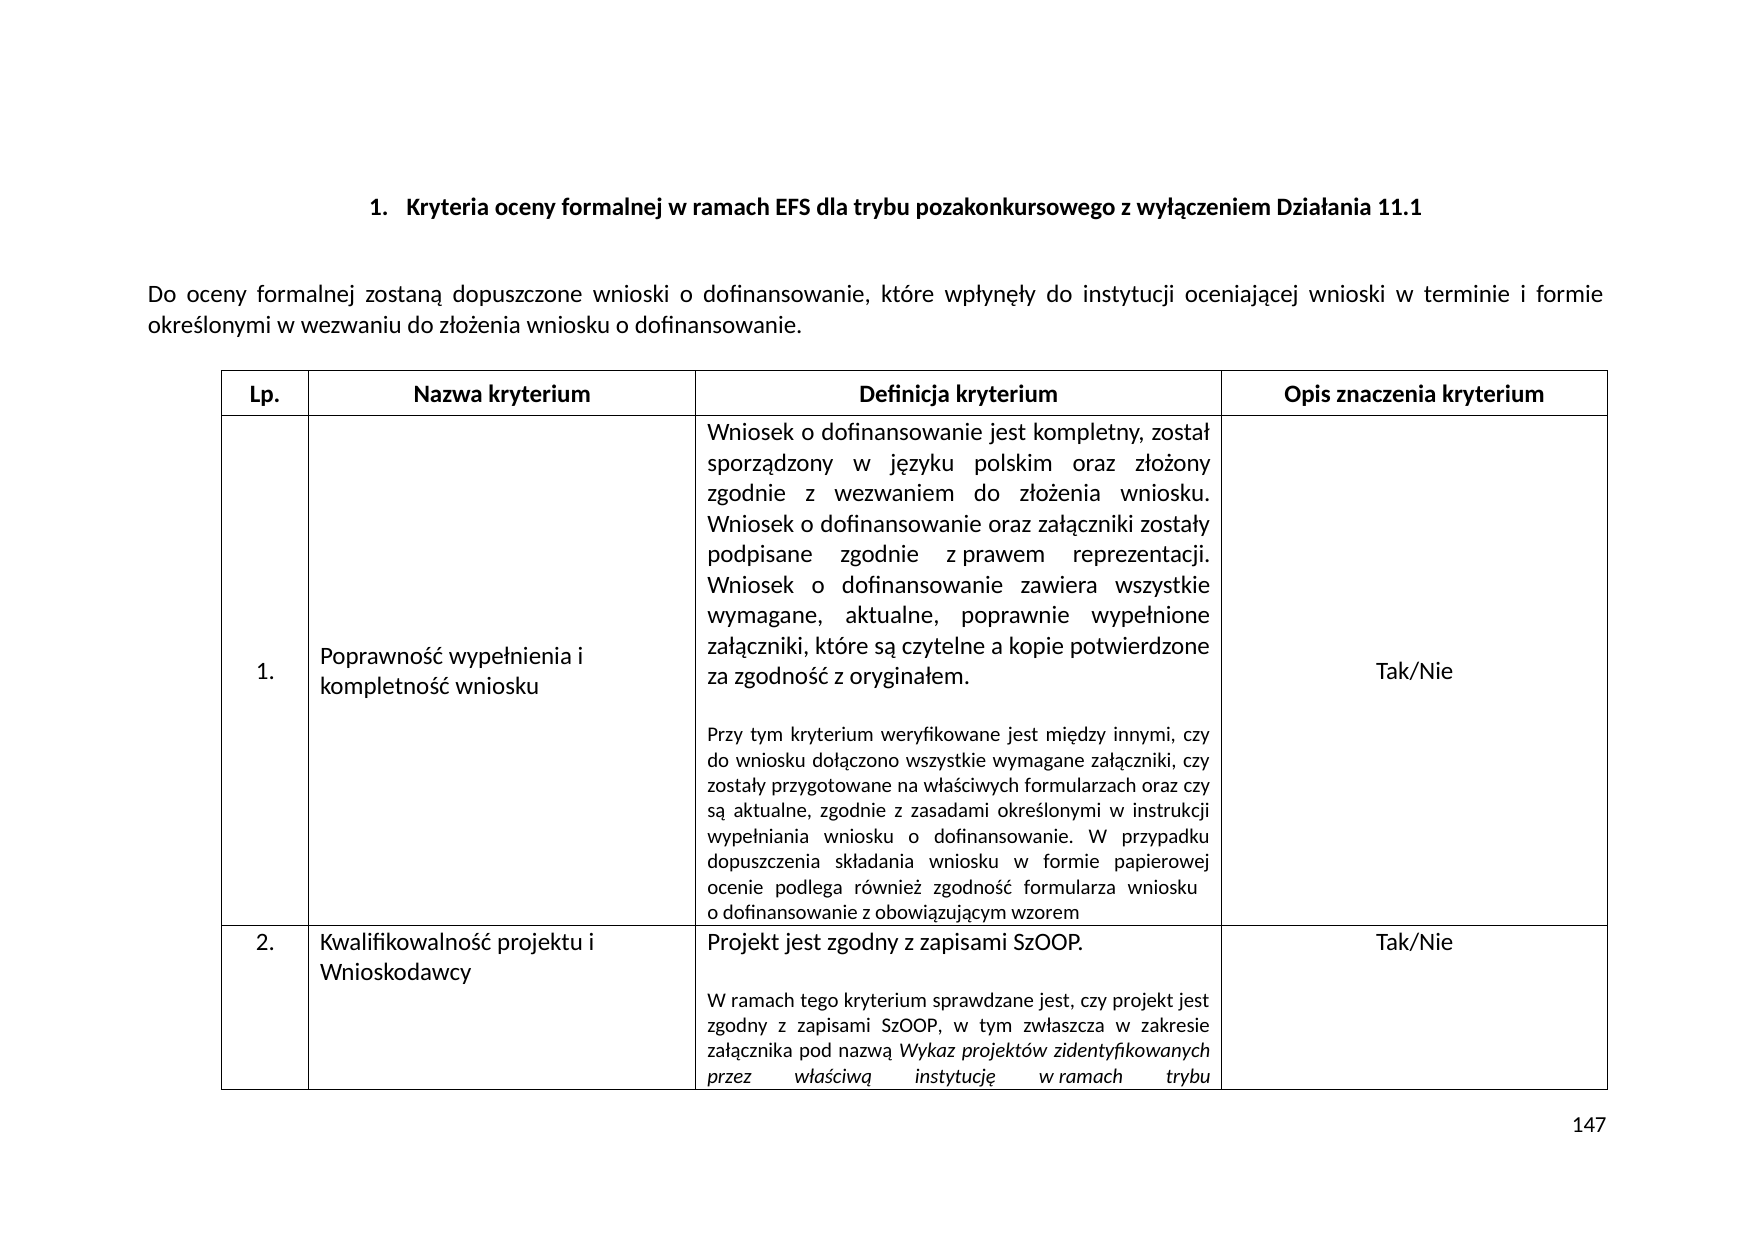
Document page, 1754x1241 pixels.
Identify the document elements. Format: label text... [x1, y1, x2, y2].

text Do oceny formalnej zostaną dopuszczone wnioski o dofinansowanie, które wpłynęły do instytucji oceniającej wnioski w terminie i formie określonymi w wezwaniu do złożenia wniosku o dofinansowanie. [148, 279, 1606, 340]
table_cell 2. [222, 926, 308, 1088]
table_cell Poprawność wypełnienia i kompletność wniosku [309, 416, 695, 925]
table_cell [696, 926, 1221, 1088]
table_cell Tak/Nie [1222, 926, 1607, 1088]
table_header Lp. [222, 371, 308, 415]
table_header Nazwa kryterium [309, 371, 695, 415]
table_header Opis znaczenia kryterium [1222, 371, 1607, 415]
table_cell Wniosek o dofinansowanie jest kompletny, został sporządzony w języku polskim oraz złożony zgodnie z wezwaniem do złożenia wniosku. Wniosek o dofinansowanie oraz załączniki zostały podpisane zgodnie z prawem reprezentacji. Wniosek o dofinansowanie zawiera wszystkie wymagane, aktualne, poprawnie wypełnione załączniki, które są czytelne a kopie potwierdzone za zgodność z oryginałem. Przy tym kryterium weryfikowane jest między innymi, czy do wniosku dołączono wszystkie wymagane załączniki, czy zostały przygotowane na właściwych formularzach oraz czy są aktualne, zgodnie z zasadami określonymi w instrukcji wypełniania wniosku o dofinansowanie. W przypadku dopuszczenia składania wniosku w formie papierowej ocenie podlega również zgodność formularza wniosku o dofinansowanie z obowiązującym wzorem [696, 416, 1221, 925]
table_cell Tak/Nie [1222, 416, 1607, 925]
table_cell 1. [222, 416, 308, 925]
table_header Definicja kryterium [696, 371, 1221, 415]
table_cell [309, 926, 695, 1088]
subtitle Kryteria oceny formalnej w ramach EFS dla trybu pozakonkursowego z wyłączeniem Działania 11.1 [185, 191, 1606, 221]
